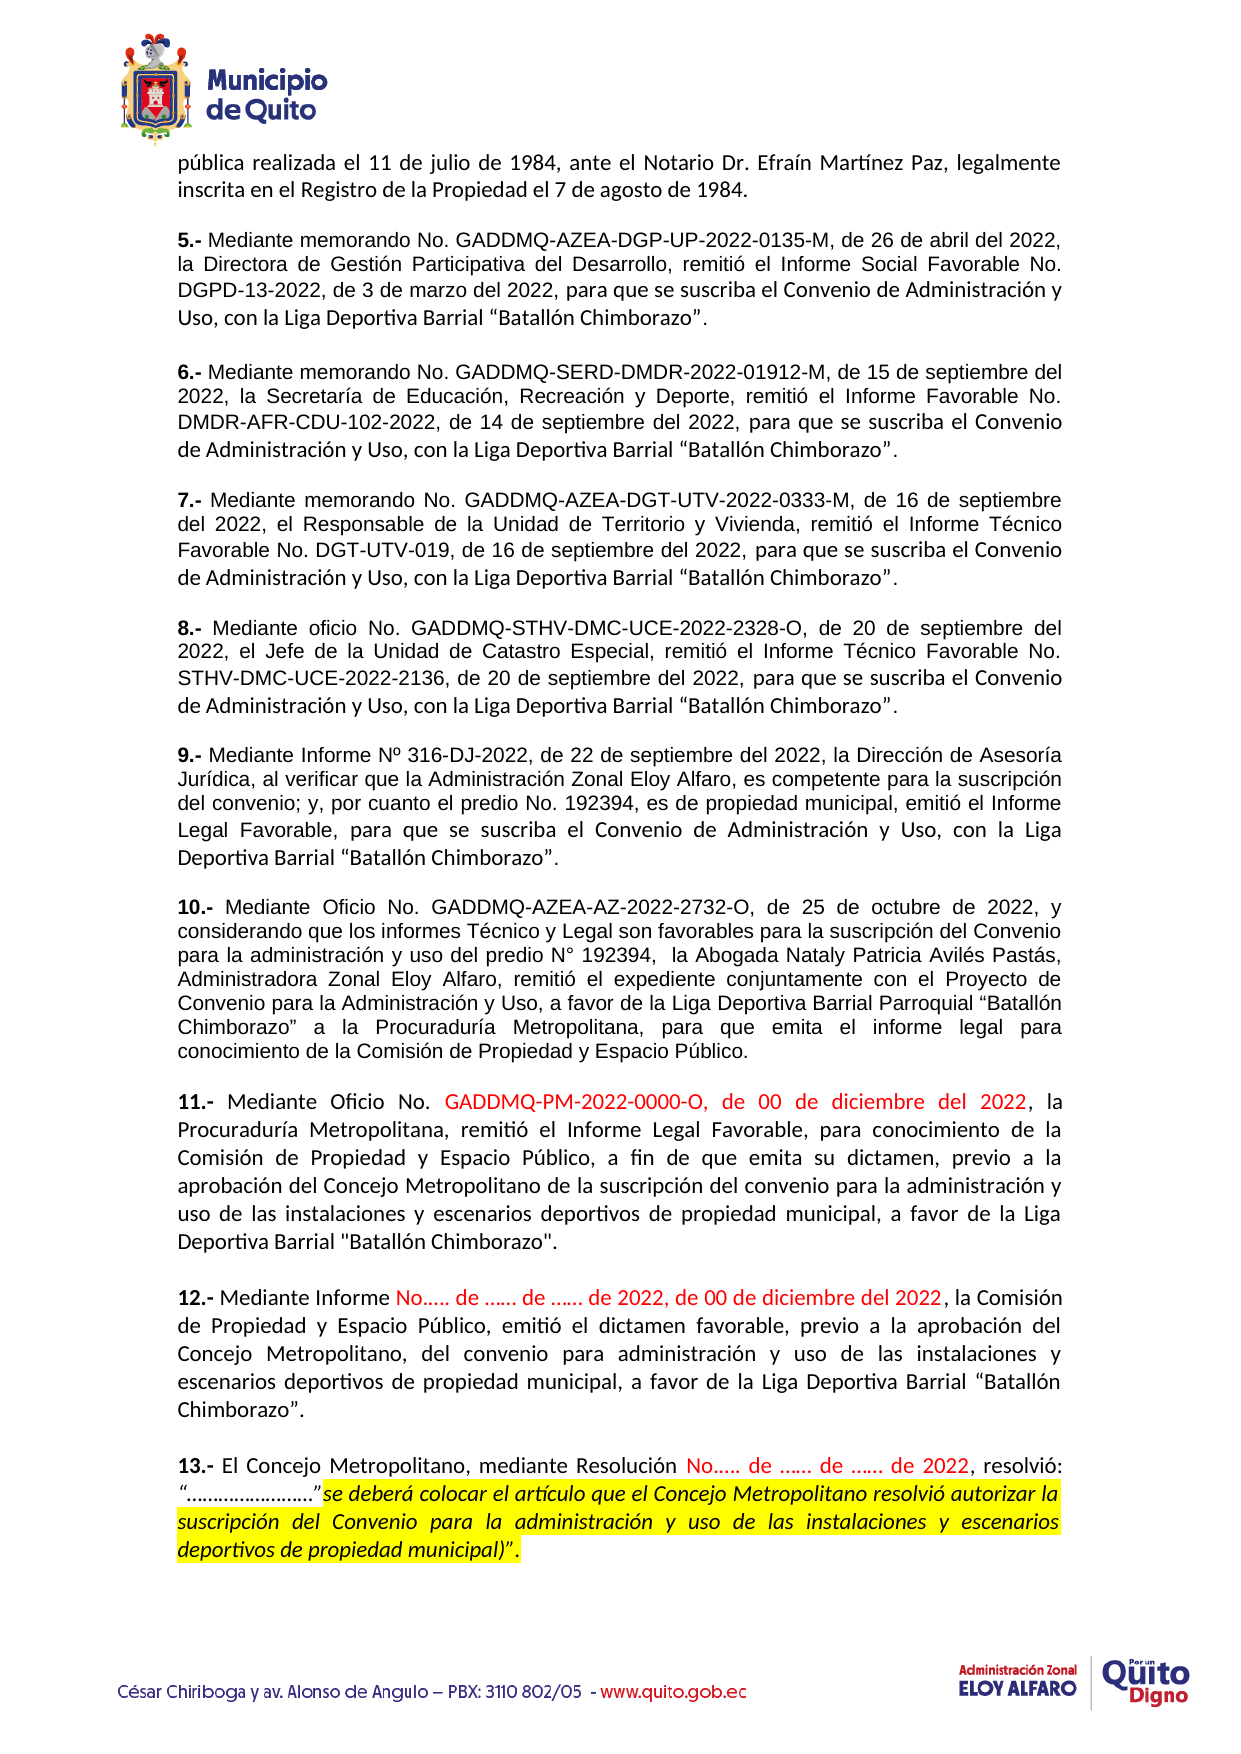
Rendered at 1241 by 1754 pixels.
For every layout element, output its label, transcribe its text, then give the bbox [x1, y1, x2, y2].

text 6.- Mediante memorando No. GADDMQ-SERD-DMDR-2022-01912-M, de 15 de septiembre del 2022, la Secretaría de Educación, Recreación y Deporte, remitió el Informe Favorable No. DMDR-AFR-CDU-102-2022, de 14 de septiembre del 2022, para que se suscriba el Convenio de Administración y Uso, con la Liga Deportiva Barrial “Batallón Chimborazo”. [177, 359, 1063, 463]
text 11.- Mediante Oficio No. GADDMQ-PM-2022-0000-O, de 00 de diciembre del 2022, la Procuraduría Metropolitana, remitió el Informe Legal Favorable, para conocimiento de la Comisión de Propiedad y Espacio Público, a fin de que emita su dictamen, previo a la aprobación del Concejo Metropolitano de la suscripción del convenio para la administración y uso de las instalaciones y escenarios deportivos de propiedad municipal, a favor de la Liga Deportiva Barrial "Batallón Chimborazo". [177, 1087, 1063, 1255]
text 7.- Mediante memorando No. GADDMQ-AZEA-DGT-UTV-2022-0333-M, de 16 de septiembre del 2022, el Responsable de la Unidad de Territorio y Vivienda, remitió el Informe Técnico Favorable No. DGT-UTV-019, de 16 de septiembre del 2022, para que se suscriba el Convenio de Administración y Uso, con la Liga Deportiva Barrial “Batallón Chimborazo”. [177, 487, 1063, 591]
picture [88, 19, 338, 147]
text 5.- Mediante memorando No. GADDMQ-AZEA-DGP-UP-2022-0135-M, de 26 de abril del 2022, la Directora de Gestión Participativa del Desarrollo, remitió el Informe Social Favorable No. DGPD-13-2022, de 3 de marzo del 2022, para que se suscriba el Convenio de Administración y Uso, con la Liga Deportiva Barrial “Batallón Chimborazo”. [177, 228, 1063, 332]
text 9.- Mediante Informe Nº 316-DJ-2022, de 22 de septiembre del 2022, la Dirección de Asesoría Jurídica, al verificar que la Administración Zonal Eloy Alfaro, es competente para la suscripción del convenio; y, por cuanto el predio No. 192394, es de propiedad municipal, emitió el Informe Legal Favorable, para que se suscriba el Convenio de Administración y Uso, con la Liga Deportiva Barrial “Batallón Chimborazo”. [177, 743, 1063, 871]
text 10.- Mediante Oficio No. GADDMQ-AZEA-AZ-2022-2732-O, de 25 de octubre de 2022, y considerando que los informes Técnico y Legal son favorables para la suscripción del Convenio para la administración y uso del predio N° 192394, la Abogada Nataly Patricia Avilés Pastás, Administradora Zonal Eloy Alfaro, remitió el expediente conjuntamente con el Proyecto de Convenio para la Administración y Uso, a favor de la Liga Deportiva Barrial Parroquial “Batallón Chimborazo” a la Procuraduría Metropolitana, para que emita el informe legal para conocimiento de la Comisión de Propiedad y Espacio Público. [177, 895, 1063, 1063]
text 12.- Mediante Informe No.…. de …… de …… de 2022, de 00 de diciembre del 2022, la Comisión de Propiedad y Espacio Público, emitió el dictamen favorable, previo a la aprobación del Concejo Metropolitano, del convenio para administración y uso de las instalaciones y escenarios deportivos de propiedad municipal, a favor de la Liga Deportiva Barrial “Batallón Chimborazo”. [177, 1283, 1063, 1423]
picture [51, 1642, 1241, 1716]
text 13.- El Concejo Metropolitano, mediante Resolución No.…. de …… de …… de 2022, resolvió: “……………………”se deberá colocar el artículo que el Concejo Metropolitano resolvió autorizar la suscripción del Convenio para la administración y uso de las instalaciones y escenarios deportivos de propiedad municipal)”. [177, 1451, 1063, 1563]
text 8.- Mediante oficio No. GADDMQ-STHV-DMC-UCE-2022-2328-O, de 20 de septiembre del 2022, el Jefe de la Unidad de Catastro Especial, remitió el Informe Técnico Favorable No. STHV-DMC-UCE-2022-2136, de 20 de septiembre del 2022, para que se suscriba el Convenio de Administración y Uso, con la Liga Deportiva Barrial “Batallón Chimborazo”. [177, 615, 1063, 719]
